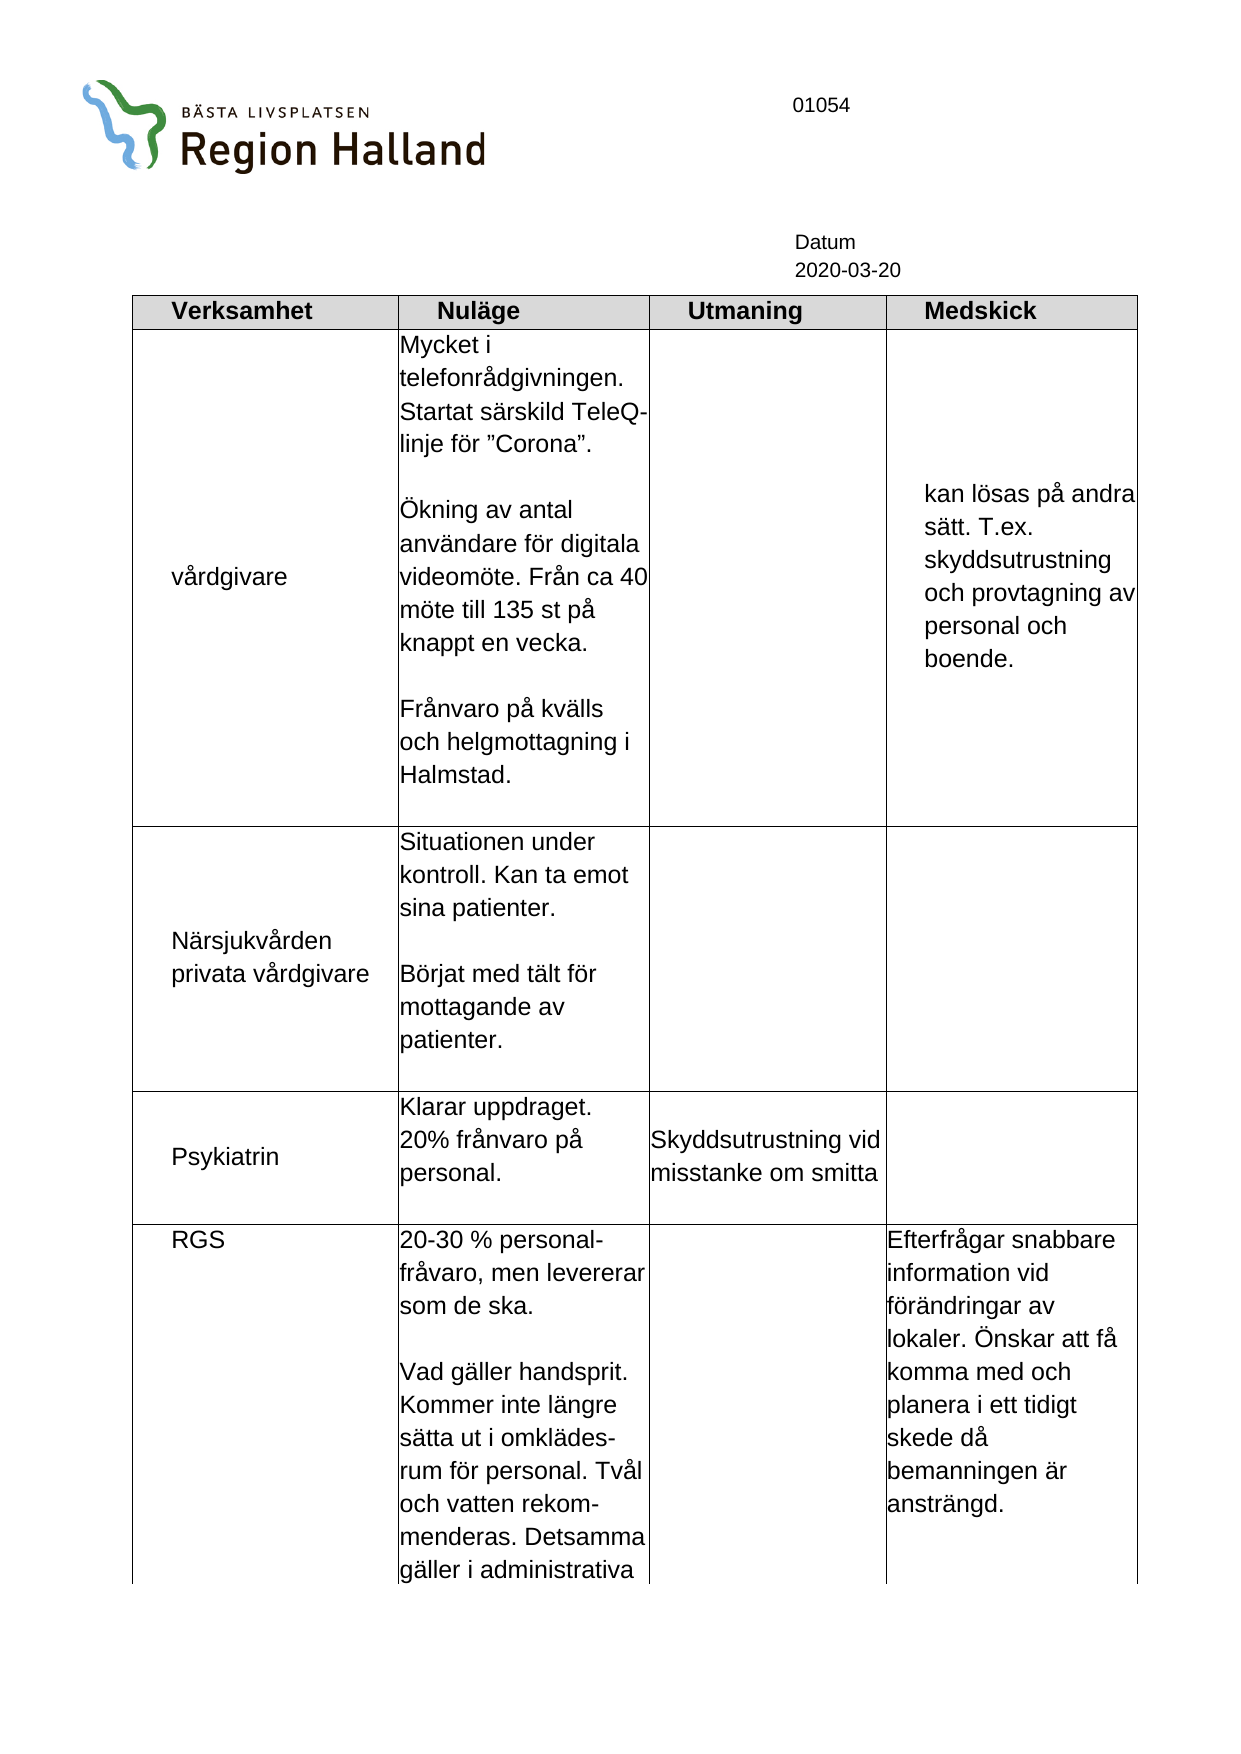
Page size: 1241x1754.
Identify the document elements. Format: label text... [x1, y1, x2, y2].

table_header Verksamhet [133, 296, 398, 329]
table_header Nuläge [399, 296, 649, 329]
table_cell [887, 1092, 1137, 1224]
table_header Utmaning [650, 296, 886, 329]
table_cell Närsjukvården offentliga vårdgivare [133, 330, 398, 826]
table_cell Situationen under kontroll. Kan ta emot sina patienter. Börjat med tält för mottagande av patienter. [399, 827, 649, 1091]
table_cell Finns just nu diskussioner som kan lösas på andra sätt. T.ex. skyddsutrustning och provtagning av personal och boende. [887, 330, 1137, 826]
table_cell Skyddsutrustning vid misstanke om smitta [650, 1092, 886, 1224]
table_cell [650, 827, 886, 1091]
table_cell [887, 827, 1137, 1091]
table_cell Närsjukvården privata vårdgivare [133, 827, 398, 1091]
table_cell RGS [133, 1225, 398, 1584]
table_cell Klarar uppdraget. 20% frånvaro på personal. [399, 1092, 649, 1224]
table_cell Efterfrågar snabbare information vid förändringar av lokaler. Önskar att få komma med och planera i ett tidigt skede då bemanningen är ansträngd. [887, 1225, 1137, 1584]
picture [82, 80, 485, 174]
table_header Medskick [887, 296, 1137, 329]
table_cell [650, 1225, 886, 1584]
table_cell Psykiatrin [133, 1092, 398, 1224]
table_cell [650, 330, 886, 826]
